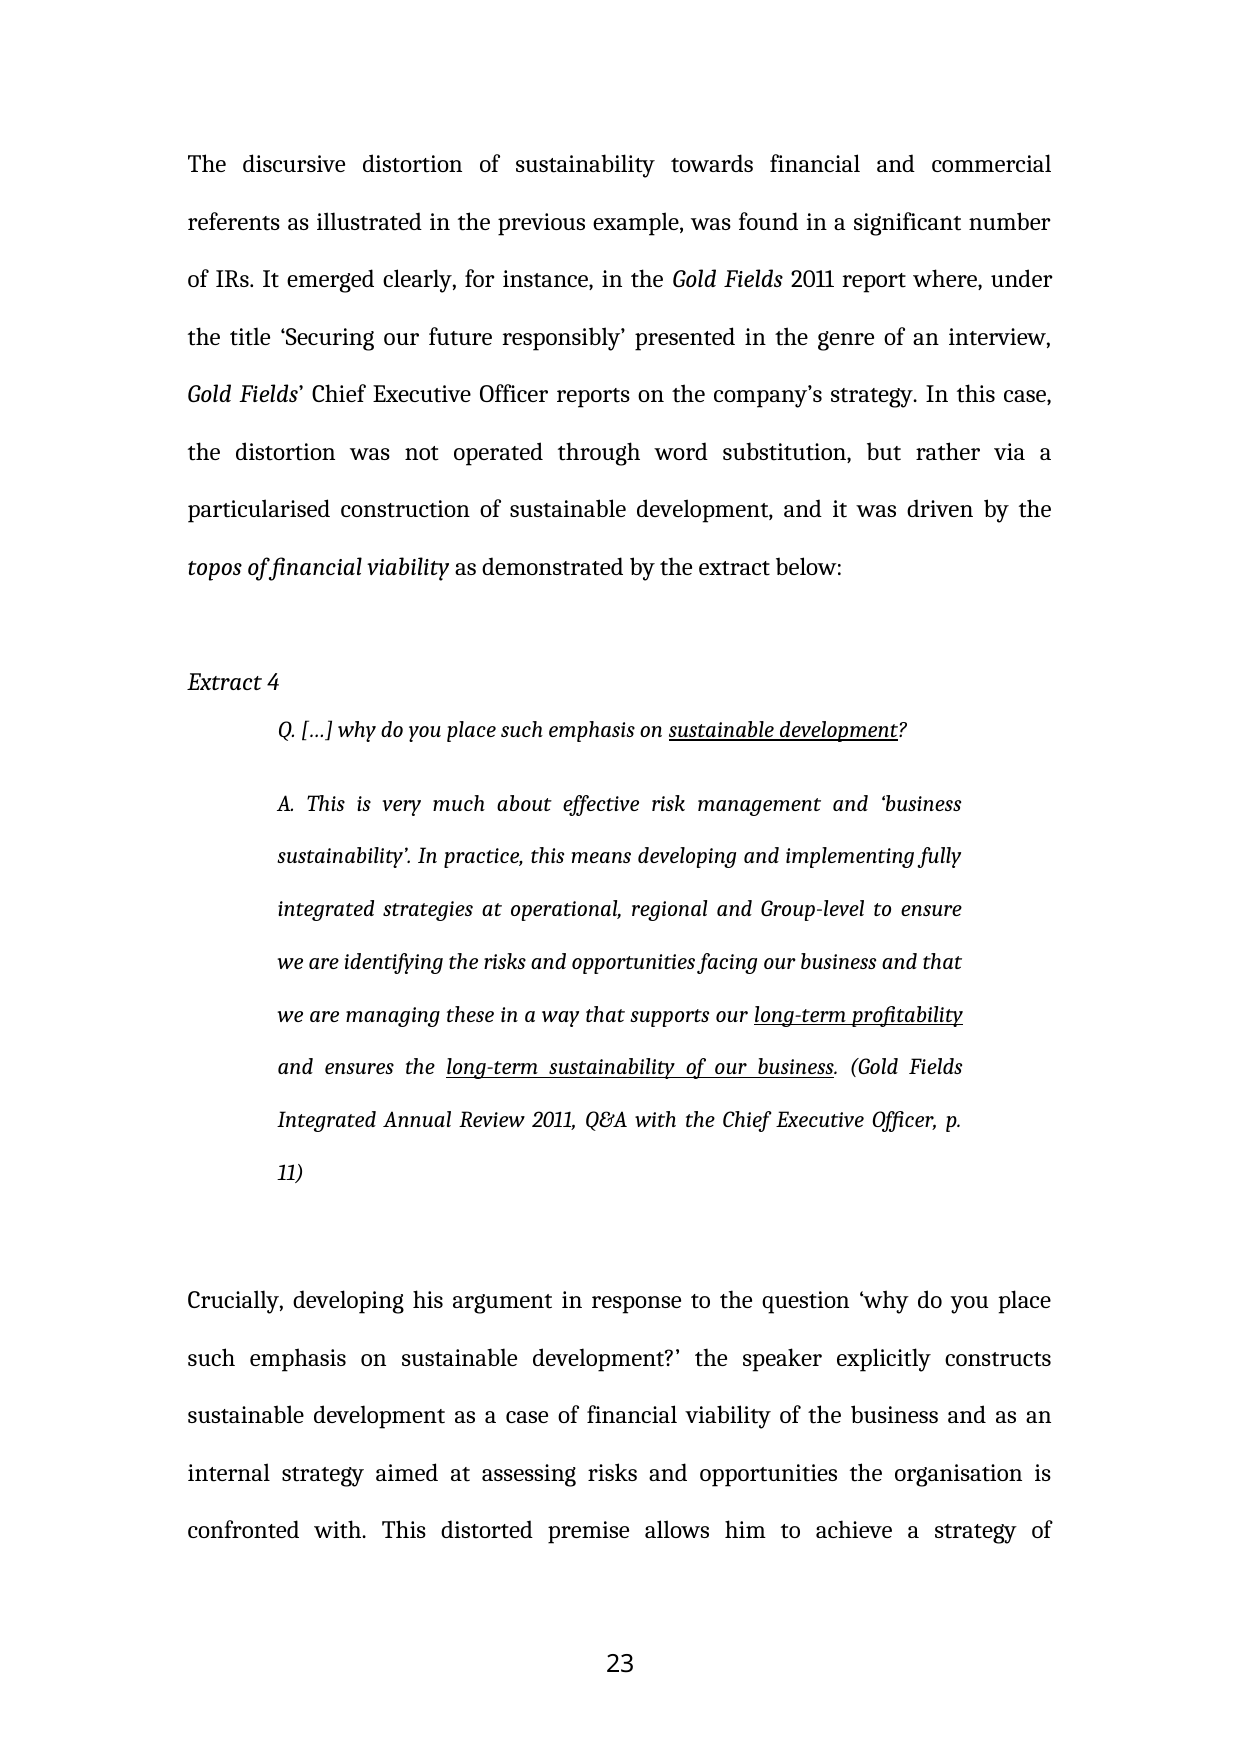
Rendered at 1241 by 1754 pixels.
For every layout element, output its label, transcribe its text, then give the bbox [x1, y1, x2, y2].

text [187, 1286, 1053, 1545]
text The discursive distortion of sustainability towards financial and commercial referents as illustrated in the previous example, was found in a significant number of IRs. It emerged clearly, for instance, in the Gold Fields 2011 report where, under the title ‘Securing our future responsibly’ presented in the genre of an interview, Gold Fields’ Chief Executive Officer reports on the company’s strategy. In this case, the distortion was not operated through word substitution, but rather via a particularised construction of sustainable development, and it was driven by the topos of financial viability as demonstrated by the extract below: [187, 150, 1053, 581]
text Extract 4 [187, 667, 1053, 696]
text Q. […] why do you place such emphasis on sustainable development? [277, 717, 963, 743]
text A. This is very much about effective risk management and ‘business sustainability’. In practice, this means developing and implementing fully integrated strategies at operational, regional and Group-level to ensure we are identifying the risks and opportunities facing our business and that we are managing these in a way that supports our long-term profitability and ensures the long-term sustainability of our business. (Gold Fields Integrated Annual Review 2011, Q&A with the Chief Executive Officer, p. 11) [277, 791, 963, 1186]
